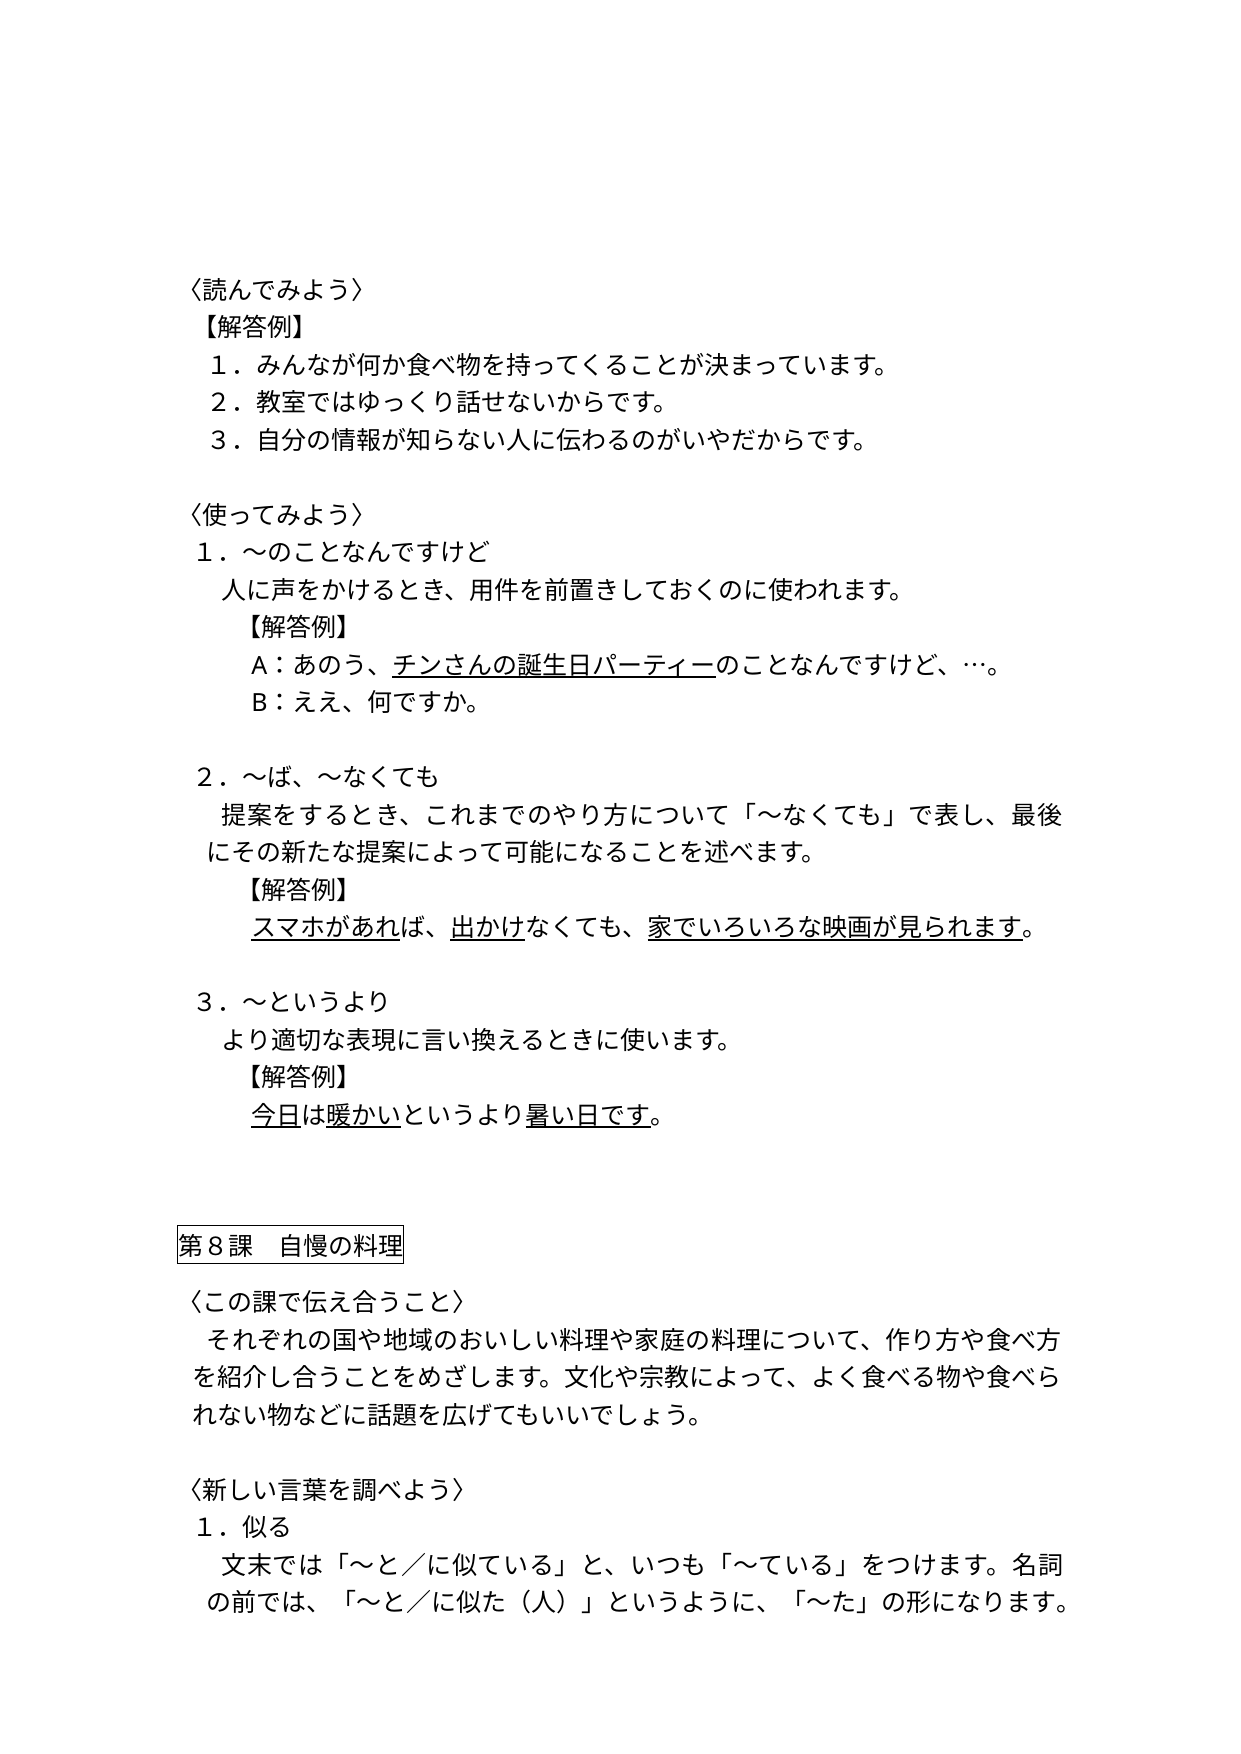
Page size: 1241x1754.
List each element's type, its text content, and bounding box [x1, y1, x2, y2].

text 〈新しい言葉を調べよう〉 [177, 1469, 1063, 1507]
text １．似る [177, 1507, 1063, 1544]
text 〈使ってみよう〉 [177, 494, 1063, 532]
text ３．自分の情報が知らない人に伝わるのがいやだからです。 [177, 419, 1063, 457]
text A：あのう、チンさんの誕生日パーティーのことなんですけど、…。 [177, 644, 1063, 682]
text １．～のことなんですけど [177, 532, 1063, 569]
text 第８課 自慢の料理 [177, 1207, 1063, 1282]
text 【解答例】 [177, 607, 1063, 644]
text ２．～ば、～なくても [177, 757, 1063, 794]
text 今日は暖かいというより暑い日です。 [177, 1094, 1063, 1132]
text それぞれの国や地域のおいしい料理や家庭の料理について、作り方や食べ方を紹介し合うことをめざします。文化や宗教によって、よく食べる物や食べられない物などに話題を広げてもいいでしょう。 [192, 1319, 1063, 1432]
text １．みんなが何か食べ物を持ってくることが決まっています。 [177, 344, 1063, 382]
text 提案をするとき、これまでのやり方について「～なくても」で表し、最後にその新たな提案によって可能になることを述べます。 [207, 794, 1063, 869]
text ２．教室ではゆっくり話せないからです。 [177, 382, 1063, 419]
text B：ええ、何ですか。 [177, 682, 1063, 719]
text より適切な表現に言い換えるときに使います。 [177, 1019, 1063, 1057]
text 人に声をかけるとき、用件を前置きしておくのに使われます。 [177, 569, 1063, 607]
text 〈この課で伝え合うこと〉 [177, 1282, 1063, 1319]
text 【解答例】 [177, 1057, 1063, 1094]
text 【解答例】 [177, 869, 1063, 907]
text ３．～というより [177, 982, 1063, 1019]
text スマホがあれば、出かけなくても、家でいろいろな映画が見られます。 [177, 907, 1063, 944]
text 【解答例】 [177, 307, 1063, 344]
text 文末では「～と／に似ている」と、いつも「～ている」をつけます。名詞の前では、「～と／に似た（人）」というように、「～た」の形になります。 [207, 1544, 1063, 1619]
text 〈読んでみよう〉 [177, 269, 1063, 307]
